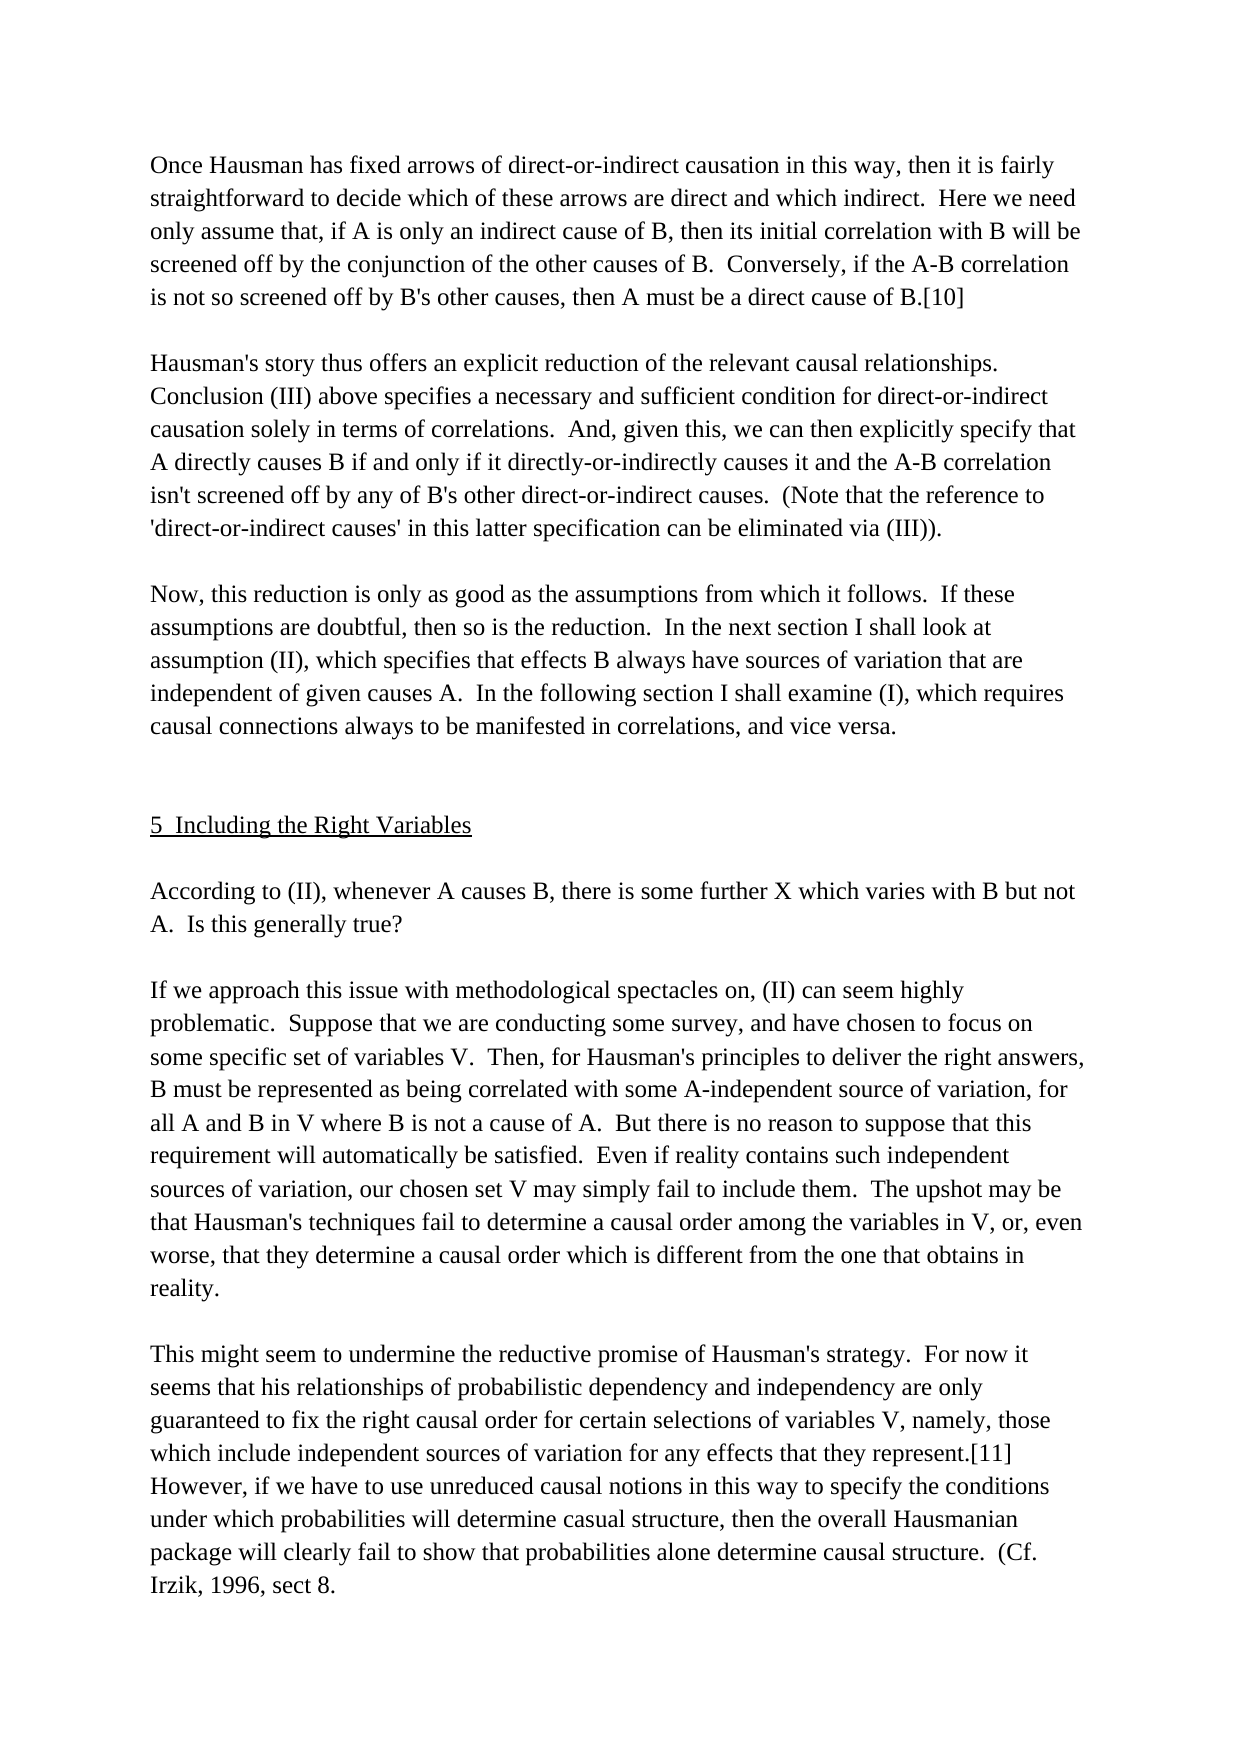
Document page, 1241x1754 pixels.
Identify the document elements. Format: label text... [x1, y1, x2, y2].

text 5 Including the Right Variables [150, 810, 1090, 839]
text Once Hausman has fixed arrows of direct-or-indirect causation in this way, then it is fairly straightforward to decide which of these arrows are direct and which indirect. Here we need only assume that, if A is only an indirect cause of B, then its initial correlation with B will be screened off by the conjunction of the other causes of B. Conversely, if the A-B correlation is not so screened off by B's other causes, then A must be a direct cause of B.[10] [150, 150, 1090, 311]
text If we approach this issue with methodological spectacles on, (II) can seem highly problematic. Suppose that we are conducting some survey, and have chosen to focus on some specific set of variables V. Then, for Hausman's principles to deliver the right answers, B must be represented as being correlated with some A-independent source of variation, for all A and B in V where B is not a cause of A. But there is no reason to suppose that this requirement will automatically be satisfied. Even if reality contains such independent sources of variation, our chosen set V may simply fail to include them. The upshot may be that Hausman's techniques fail to determine a causal order among the variables in V, or, even worse, that they determine a causal order which is different from the one that obtains in reality. [150, 976, 1090, 1301]
text Hausman's story thus offers an explicit reduction of the relevant causal relationships. Conclusion (III) above specifies a necessary and sufficient condition for direct-or-indirect causation solely in terms of correlations. And, given this, we can then explicitly specify that A directly causes B if and only if it directly-or-indirectly causes it and the A-B correlation isn't screened off by any of B's other direct-or-indirect causes. (Note that the reference to 'direct-or-indirect causes' in this latter specification can be eliminated via (III)). [150, 348, 1090, 542]
text Now, this reduction is only as good as the assumptions from which it follows. If these assumptions are doubtful, then so is the reduction. In the next section I shall look at assumption (II), which specifies that effects B always have sources of variation that are independent of given causes A. In the following section I shall examine (I), which requires causal connections always to be manifested in correlations, and vice versa. [150, 579, 1090, 740]
text This might seem to undermine the reductive promise of Hausman's strategy. For now it seems that his relationships of probabilistic dependency and independency are only guaranteed to fix the right causal order for certain selections of variables V, namely, those which include independent sources of variation for any effects that they represent.[11] However, if we have to use unreduced causal notions in this way to specify the conditions under which probabilities will determine casual structure, then the overall Hausmanian package will clearly fail to show that probabilities alone determine causal structure. (Cf. Irzik, 1996, sect 8. [150, 1339, 1090, 1599]
text According to (II), whenever A causes B, there is some further X which varies with B but not A. Is this generally true? [150, 876, 1090, 938]
